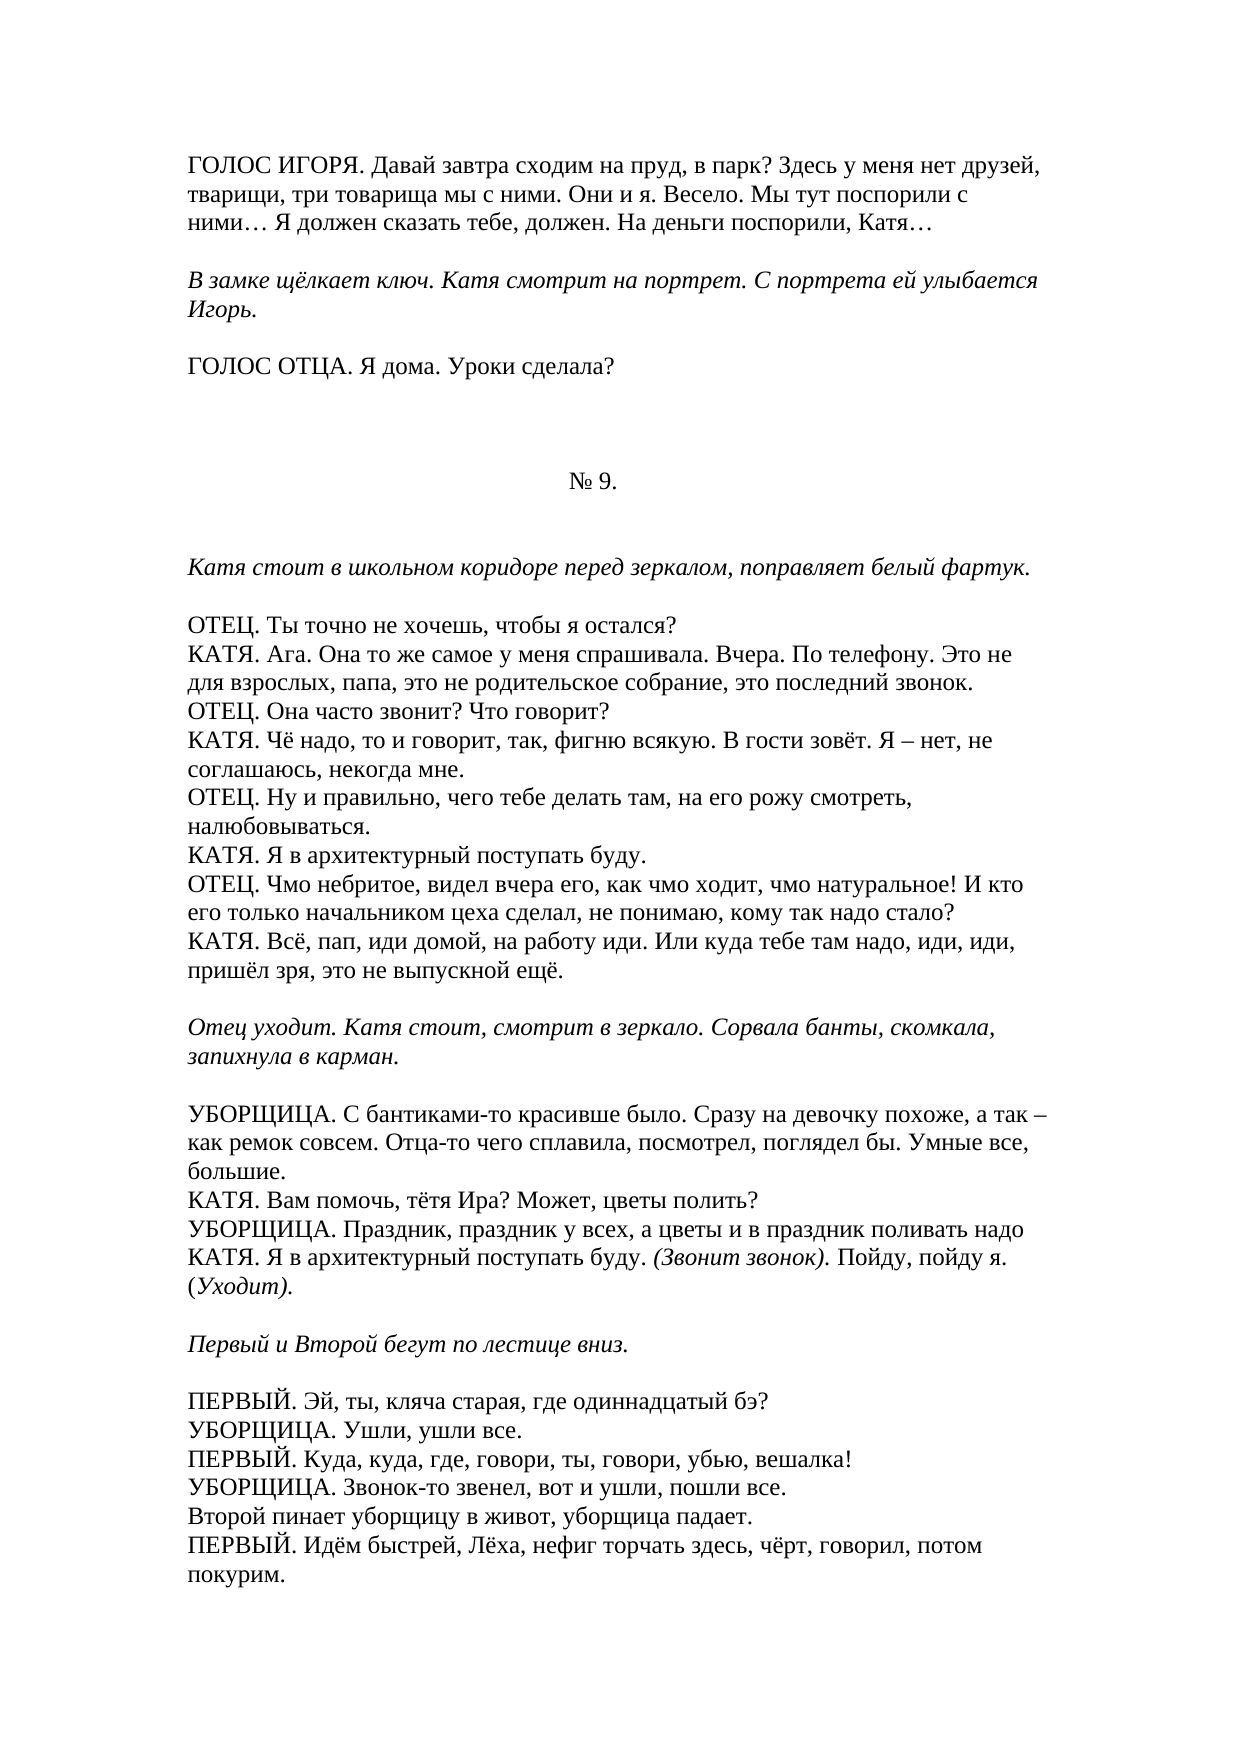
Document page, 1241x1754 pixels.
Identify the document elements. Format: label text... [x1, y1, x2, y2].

text КАТЯ. Ага. Она то же самое у меня спрашивала. Вчера. По телефону. Это не для взрослых, папа, это не родительское собрание, это последний звонок. [187, 639, 1053, 696]
text КАТЯ. Всё, пап, иди домой, на работу иди. Или куда тебе там надо, иди, иди, пришёл зря, это не выпускной ещё. [187, 926, 1053, 984]
text ГОЛОС ОТЦА. Я дома. Уроки сделала? [187, 351, 1053, 380]
text КАТЯ. Чё надо, то и говорит, так, фигню всякую. В гости зовёт. Я – нет, не соглашаюсь, некогда мне. [187, 725, 1053, 782]
text № 9. [187, 466, 1053, 495]
text ОТЕЦ. Ты точно не хочешь, чтобы я остался? [187, 610, 1053, 639]
text УБОРЩИЦА. Ушли, ушли все. [187, 1415, 1053, 1444]
text В замке щёлкает ключ. Катя смотрит на портрет. С портрета ей улыбается Игорь. [187, 265, 1053, 322]
text ГОЛОС ИГОРЯ. Давай завтра сходим на пруд, в парк? Здесь у меня нет друзей, тварищи, три товарища мы с ними. Они и я. Весело. Мы тут поспорили с ними… Я должен сказать тебе, должен. На деньги поспорили, Катя… [187, 150, 1053, 236]
text УБОРЩИЦА. Праздник, праздник у всех, а цветы и в праздник поливать надо [187, 1214, 1053, 1242]
text ОТЕЦ. Ну и правильно, чего тебе делать там, на его рожу смотреть, налюбовываться. [187, 782, 1053, 840]
text КАТЯ. Я в архитектурный поступать буду. [187, 840, 1053, 869]
text УБОРЩИЦА. С бантиками-то красивше было. Сразу на девочку похоже, а так – как ремок совсем. Отца-то чего сплавила, посмотрел, поглядел бы. Умные все, большие. [187, 1099, 1053, 1185]
text Первый и Второй бегут по лестице вниз. [187, 1329, 1053, 1357]
text КАТЯ. Вам помочь, тётя Ира? Может, цветы полить? [187, 1185, 1053, 1214]
text КАТЯ. Я в архитектурный поступать буду. (Звонит звонок). Пойду, пойду я. (Уходит). [187, 1242, 1053, 1300]
text Отец уходит. Катя стоит, смотрит в зеркало. Сорвала банты, скомкала, запихнула в карман. [187, 1012, 1053, 1070]
text ОТЕЦ. Она часто звонит? Что говорит? [187, 696, 1053, 725]
text ПЕРВЫЙ. Куда, куда, где, говори, ты, говори, убью, вешалка! [187, 1444, 1053, 1472]
text УБОРЩИЦА. Звонок-то звенел, вот и ушли, пошли все. [187, 1472, 1053, 1501]
text Второй пинает уборщицу в живот, уборщица падает. [187, 1501, 1053, 1530]
text Катя стоит в школьном коридоре перед зеркалом, поправляет белый фартук. [187, 552, 1053, 581]
text ПЕРВЫЙ. Идём быстрей, Лёха, нефиг торчать здесь, чёрт, говорил, потом покурим. [187, 1530, 1053, 1587]
text ОТЕЦ. Чмо небритое, видел вчера его, как чмо ходит, чмо натуральное! И кто его только начальником цеха сделал, не понимаю, кому так надо стало? [187, 869, 1053, 926]
text ПЕРВЫЙ. Эй, ты, кляча старая, где одиннадцатый бэ? [187, 1386, 1053, 1415]
